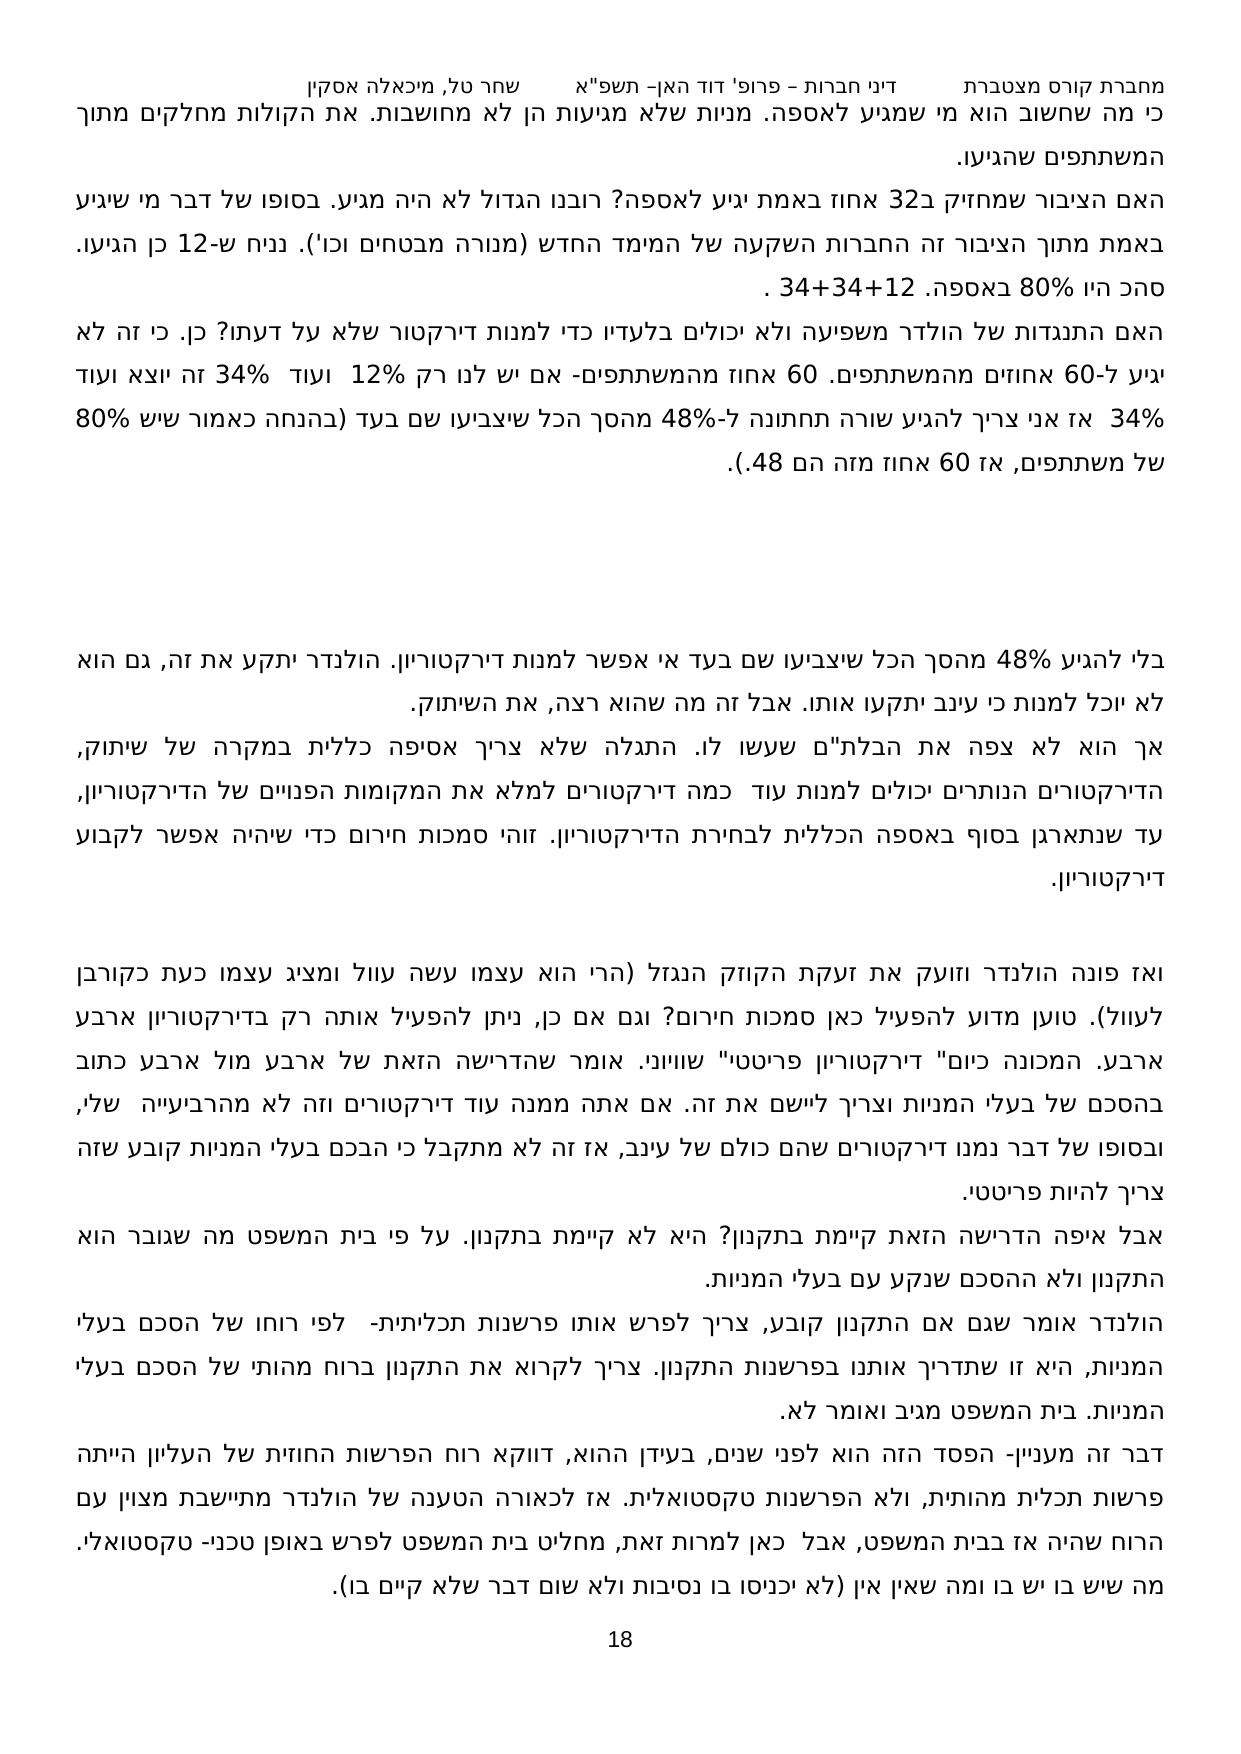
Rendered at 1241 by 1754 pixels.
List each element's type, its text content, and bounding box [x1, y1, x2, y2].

text האם הציבור שמחזיק ב32 אחוז באמת יגיע לאספה? רובנו הגדול לא היה מגיע. בסופו של דבר מי שיגיע באמת מתוך הציבור זה החברות השקעה של המימד החדש (מנורה מבטחים וכו'). נניח ש-12 כן הגיעו. סהכ היו 80% באספה. 34+34+12 . [75, 186, 1165, 302]
text דבר זה מעניין- הפסד הזה הוא לפני שנים, בעידן ההוא, דווקא רוח הפרשות החוזית של העליון הייתה פרשות תכלית מהותית, ולא הפרשנות טקסטואלית. אז לכאורה הטענה של הולנדר מתיישבת מצוין עם הרוח שהיה אז בבית המשפט, אבל כאן למרות זאת, מחליט בית המשפט לפרש באופן טכני- טקסטואלי. מה שיש בו יש בו ומה שאין אין (לא יכניסו בו נסיבות ולא שום דבר שלא קיים בו). [75, 1440, 1165, 1600]
text אבל איפה הדרישה הזאת קיימת בתקנון? היא לא קיימת בתקנון. על פי בית המשפט מה שגובר הוא התקנון ולא ההסכם שנקע עם בעלי המניות. [75, 1221, 1165, 1294]
text אך הוא לא צפה את הבלת"ם שעשו לו. התגלה שלא צריך אסיפה כללית במקרה של שיתוק, הדירקטורים הנותרים יכולים למנות עוד כמה דירקטורים למלא את המקומות הפנויים של הדירקטוריון, עד שנתארגן בסוף באספה הכללית לבחירת הדירקטוריון. זוהי סמכות חירום כדי שיהיה אפשר לקבוע דירקטוריון. [75, 732, 1165, 893]
text הולנדר אומר שגם אם התקנון קובע, צריך לפרש אותו פרשנות תכליתית- לפי רוחו של הסכם בעלי המניות, היא זו שתדריך אותנו בפרשנות התקנון. צריך לקרוא את התקנון ברוח מהותי של הסכם בעלי המניות. בית המשפט מגיב ואומר לא. [75, 1308, 1165, 1425]
text בלי להגיע 48% מהסך הכל שיצביעו שם בעד אי אפשר למנות דירקטוריון. הולנדר יתקע את זה, גם הוא לא יוכל למנות כי עינב יתקעו אותו. אבל זה מה שהוא רצה, את השיתוק. [75, 645, 1165, 718]
text ואז פונה הולנדר וזועק את זעקת הקוזק הנגזל (הרי הוא עצמו עשה עוול ומציג עצמו כעת כקורבן לעוול). טוען מדוע להפעיל כאן סמכות חירום? וגם אם כן, ניתן להפעיל אותה רק בדירקטוריון ארבע ארבע. המכונה כיום" דירקטוריון פריטטי" שוויוני. אומר שהדרישה הזאת של ארבע מול ארבע כתוב בהסכם של בעלי המניות וצריך ליישם את זה. אם אתה ממנה עוד דירקטורים וזה לא מהרביעייה שלי, ובסופו של דבר נמנו דירקטורים שהם כולם של עינב, אז זה לא מתקבל כי הבכם בעלי המניות קובע שזה צריך להיות פריטטי. [75, 958, 1165, 1206]
text האם התנגדות של הולדר משפיעה ולא יכולים בלעדיו כדי למנות דירקטור שלא על דעתו? כן. כי זה לא יגיע ל-60 אחוזים מהמשתתפים. 60 אחוז מהמשתתפים- אם יש לנו רק 12% ועוד 34% זה יוצא ועוד 34% אז אני צריך להגיע שורה תחתונה ל-48% מהסך הכל שיצביעו שם בעד (בהנחה כאמור שיש 80% של משתתפים, אז 60 אחוז מזה הם 48.). [75, 317, 1165, 477]
text כי מה שחשוב הוא מי שמגיע לאספה. מניות שלא מגיעות הן לא מחושבות. את הקולות מחלקים מתוך המשתתפים שהגיעו. [75, 98, 1165, 171]
